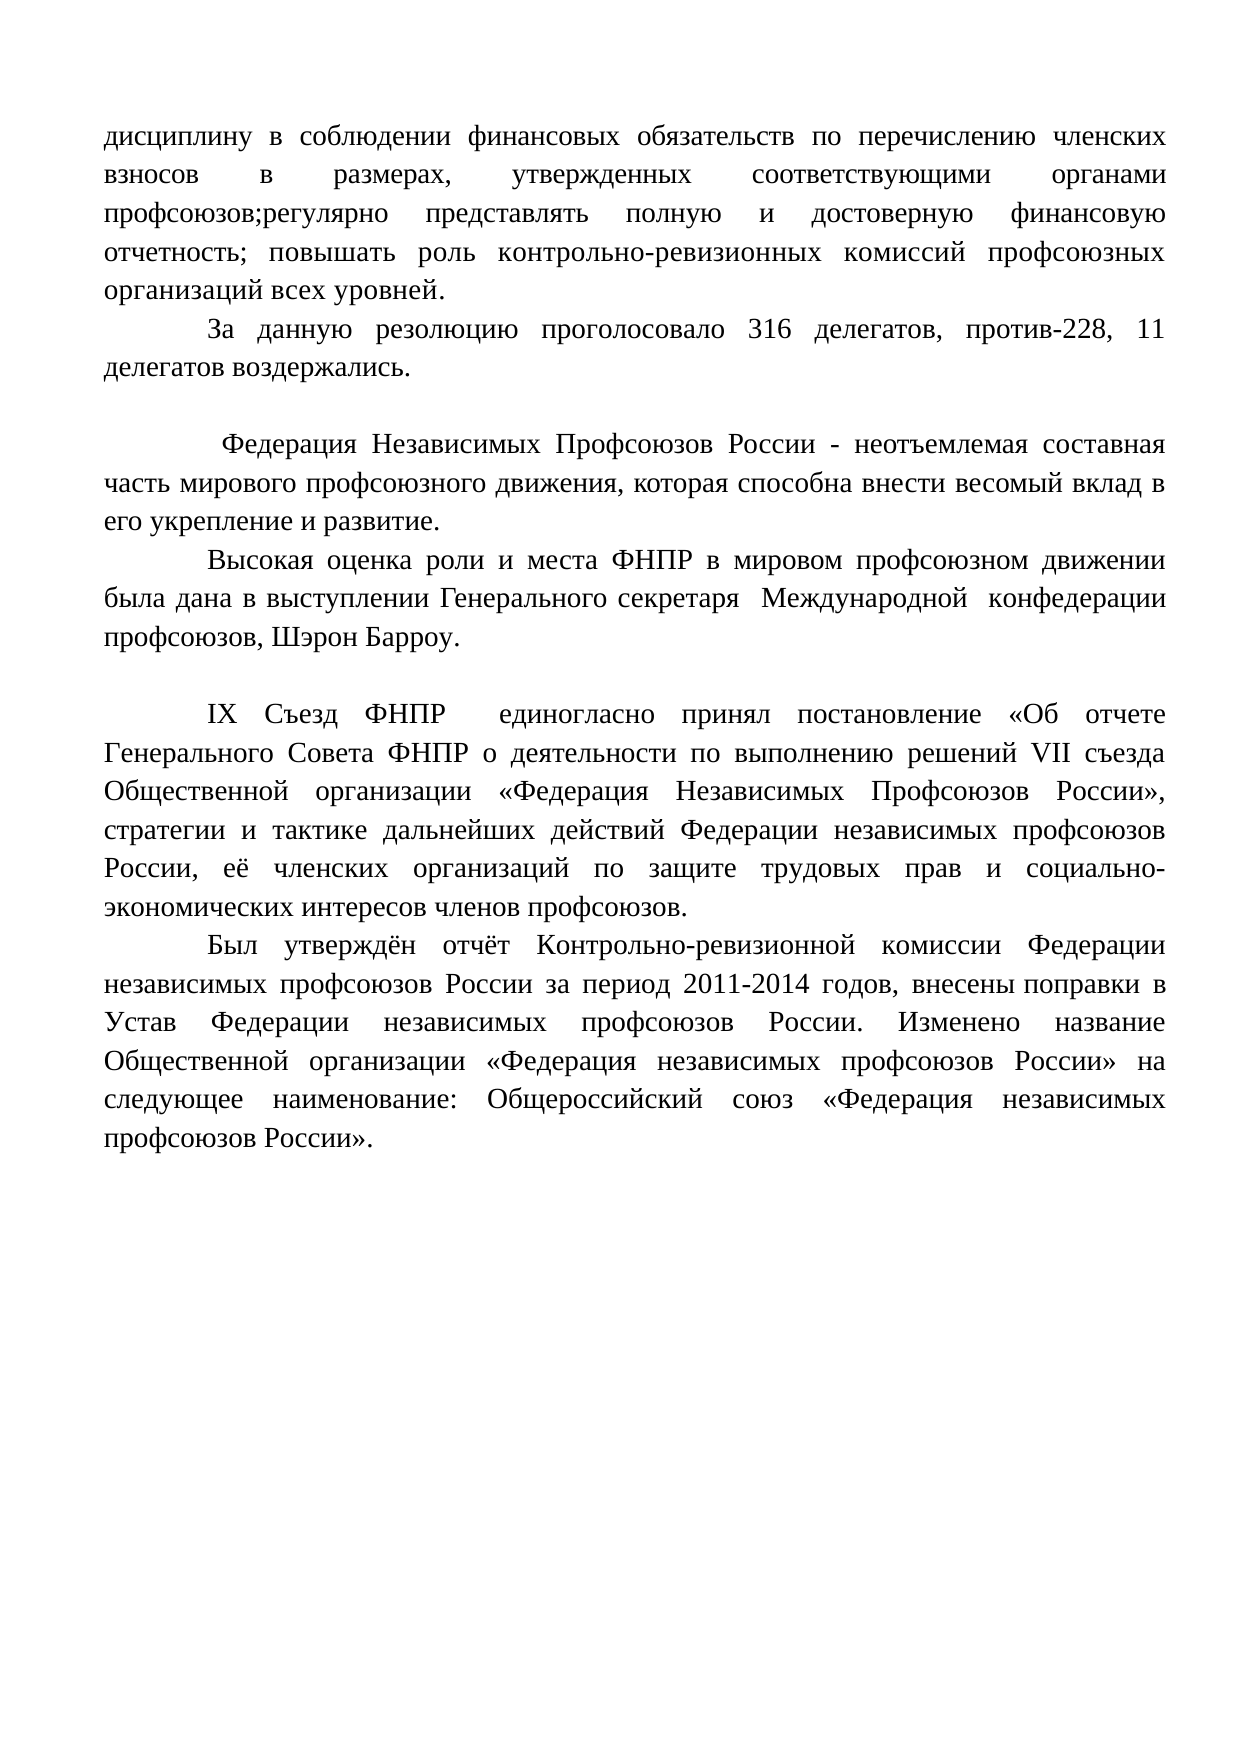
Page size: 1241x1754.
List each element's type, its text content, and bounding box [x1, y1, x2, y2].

text Был утверждён отчёт Контрольно-ревизионной комиссии Федерации независимых профсоюзов России за период 2011-2014 годов, внесены поправки в Устав Федерации независимых профсоюзов России. Изменено название Общественной организации «Федерация независимых профсоюзов России» на следующее наименование: Общероссийский союз «Федерация независимых профсоюзов России». [103, 927, 1167, 1154]
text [103, 118, 1167, 306]
text IX Съезд ФНПР единогласно принял постановление «Об отчете Генерального Совета ФНПР о деятельности по выполнению решений VII съезда Общественной организации «Федерация Независимых Профсоюзов России», стратегии и тактике дальнейших действий Федерации независимых профсоюзов России, её членских организаций по защите трудовых прав и социально-экономических интересов членов профсоюзов. [103, 696, 1167, 922]
text Высокая оценка роли и места ФНПР в мировом профсоюзном движении была дана в выступлении Генерального секретаря Международной конфедерации профсоюзов, Шэрон Барроу. [103, 542, 1167, 653]
text За данную резолюцию проголосовало 316 делегатов, против-228, 11 делегатов воздержались. [103, 311, 1167, 383]
text Федерация Независимых Профсоюзов России - неотъемлемая составная часть мирового профсоюзного движения, которая способна внести весомый вклад в его укрепление и развитие. [103, 426, 1167, 537]
